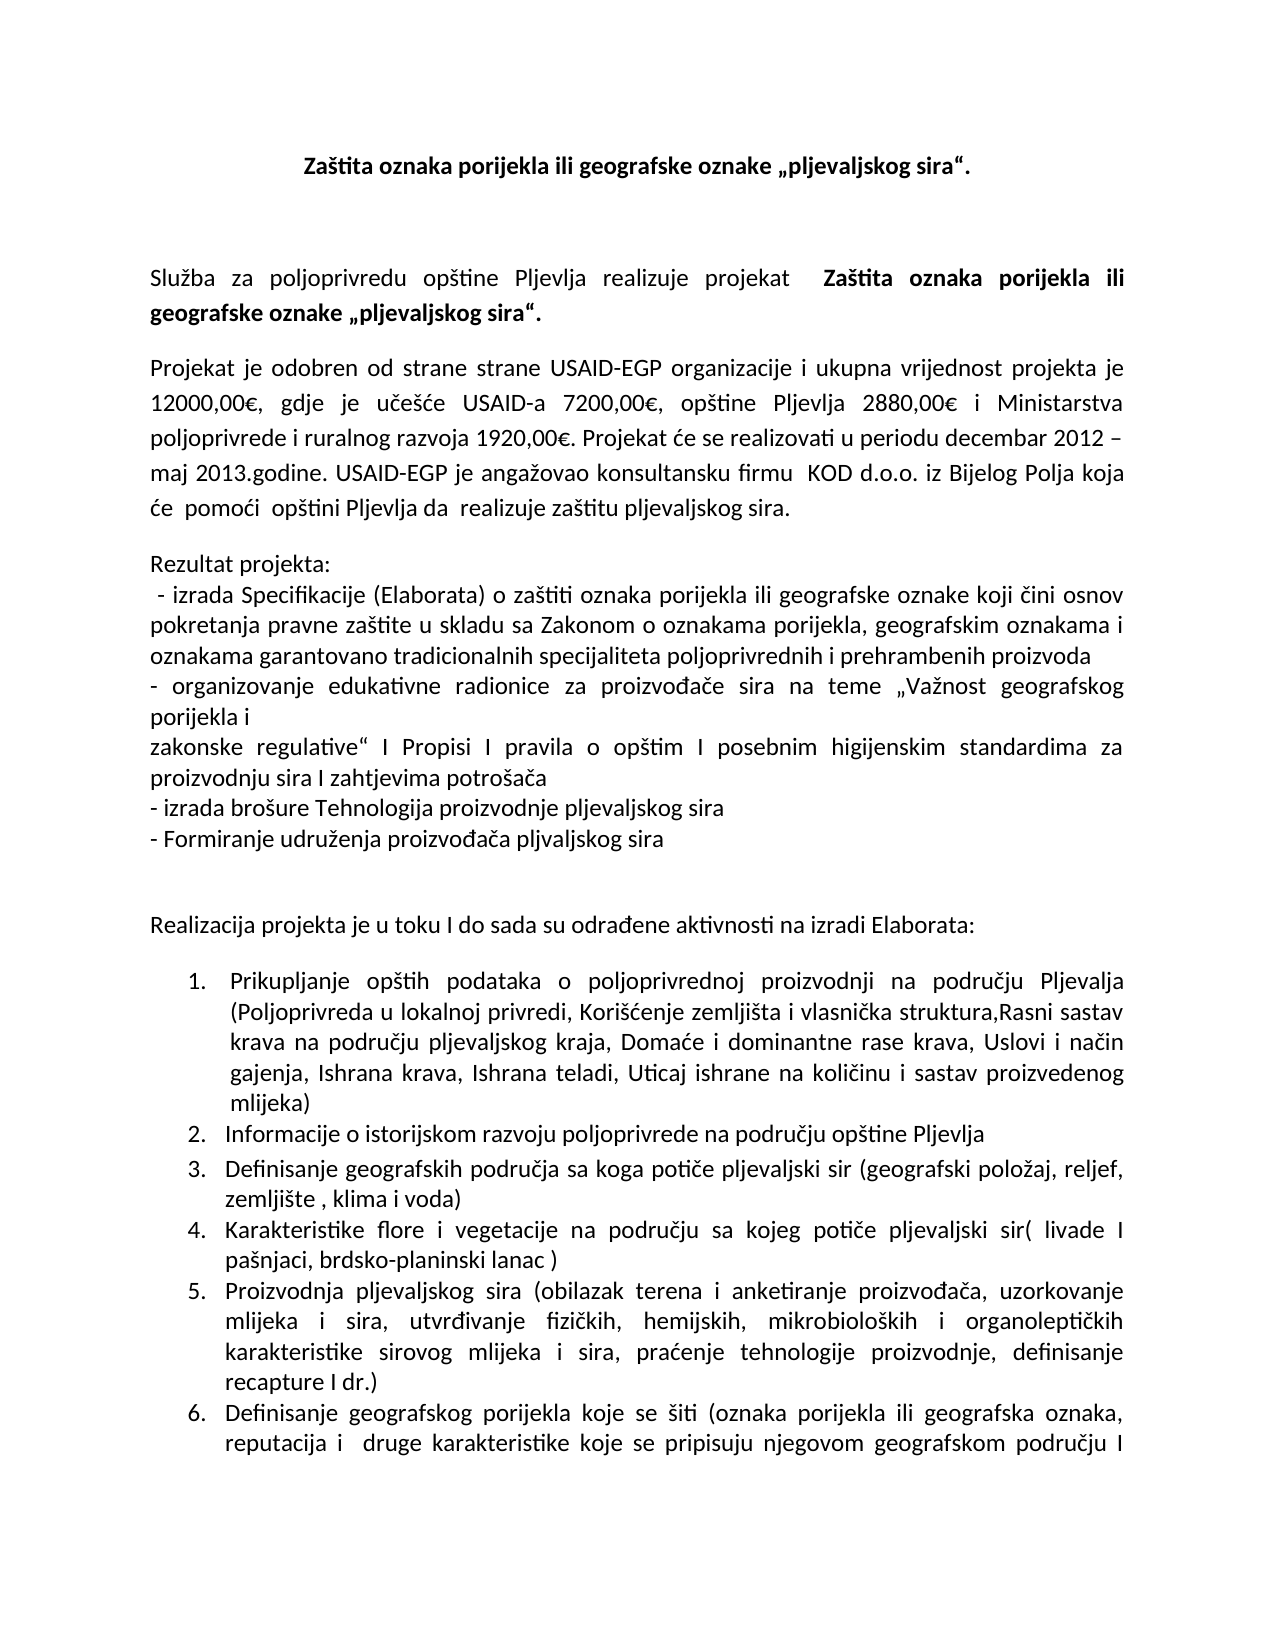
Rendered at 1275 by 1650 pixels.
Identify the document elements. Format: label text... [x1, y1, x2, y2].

text Realizacija projekta je u toku I do sada su odrađene aktivnosti na izradi Elaborata: [150, 909, 1125, 940]
text - izrada Specifikacije (Elaborata) o zaštiti oznaka porijekla ili geografske oznake koji čini osnov pokretanja pravne zaštite u skladu sa Zakonom o oznakama porijekla, geografskim oznakama i oznakama garantovano tradicionalnih specijaliteta poljoprivrednih i prehrambenih proizvoda [150, 579, 1125, 670]
list Informacije o istorijskom razvoju poljoprivrede na području opštine Pljevlja [187, 1118, 1125, 1148]
text zakonske regulative“ I Propisi I pravila o opštim I posebnim higijenskim standardima za proizvodnju sira I zahtjevima potrošača [150, 731, 1125, 792]
text Zaštita oznaka porijekla ili geografske oznake „pljevaljskog sira“. [150, 150, 1125, 181]
list Proizvodnja pljevaljskog sira (obilazak terena i anketiranje proizvođača, uzorkovanje mlijeka i sira, utvrđivanje fizičkih, hemijskih, mikrobioloških i organoleptičkih karakteristike sirovog mlijeka i sira, praćenje tehnologije proizvodnje, definisanje recapture I dr.) [187, 1275, 1125, 1397]
text - Formiranje udruženja proizvođača pljvaljskog sira [150, 823, 1125, 853]
text - organizovanje edukativne radionice za proizvođače sira na teme „Važnost geografskog porijekla i [150, 670, 1125, 731]
text Projekat je odobren od strane strane USAID-EGP organizacije i ukupna vrijednost projekta je 12000,00€, gdje je učešće USAID-a 7200,00€, opštine Pljevlja 2880,00€ i Ministarstva poljoprivrede i ruralnog razvoja 1920,00€. Projekat će se realizovati u periodu decembar 2012 – maj 2013.godine. USAID-EGP je angažovao konsultansku firmu KOD d.o.o. iz Bijelog Polja koja će pomoći opštini Pljevlja da realizuje zaštitu pljevaljskog sira. [150, 352, 1125, 523]
list Prikupljanje opštih podataka o poljoprivrednoj proizvodnji na području Pljevalja (Poljoprivreda u lokalnoj privredi, Korišćenje zemljišta i vlasnička struktura,Rasni sastav krava na području pljevaljskog kraja, Domaće i dominantne rase krava, Uslovi i način gajenja, Ishrana krava, Ishrana teladi, Uticaj ishrane na količinu i sastav proizvedenog mlijeka) [187, 965, 1125, 1118]
list Karakteristike flore i vegetacije na području sa kojeg potiče pljevaljski sir( livade I pašnjaci, brdsko-planinski lanac ) [187, 1214, 1125, 1275]
text Služba za poljoprivredu opštine Pljevlja realizuje projekat Zaštita oznaka porijekla ili geografske oznake „pljevaljskog sira“. [150, 262, 1125, 327]
text Rezultat projekta: [150, 548, 1125, 579]
text - izrada brošure Tehnologija proizvodnje pljevaljskog sira [150, 792, 1125, 823]
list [187, 1397, 1125, 1458]
list Definisanje geografskih područja sa koga potiče pljevaljski sir (geografski položaj, reljef, zemljište , klima i voda) [187, 1153, 1125, 1214]
